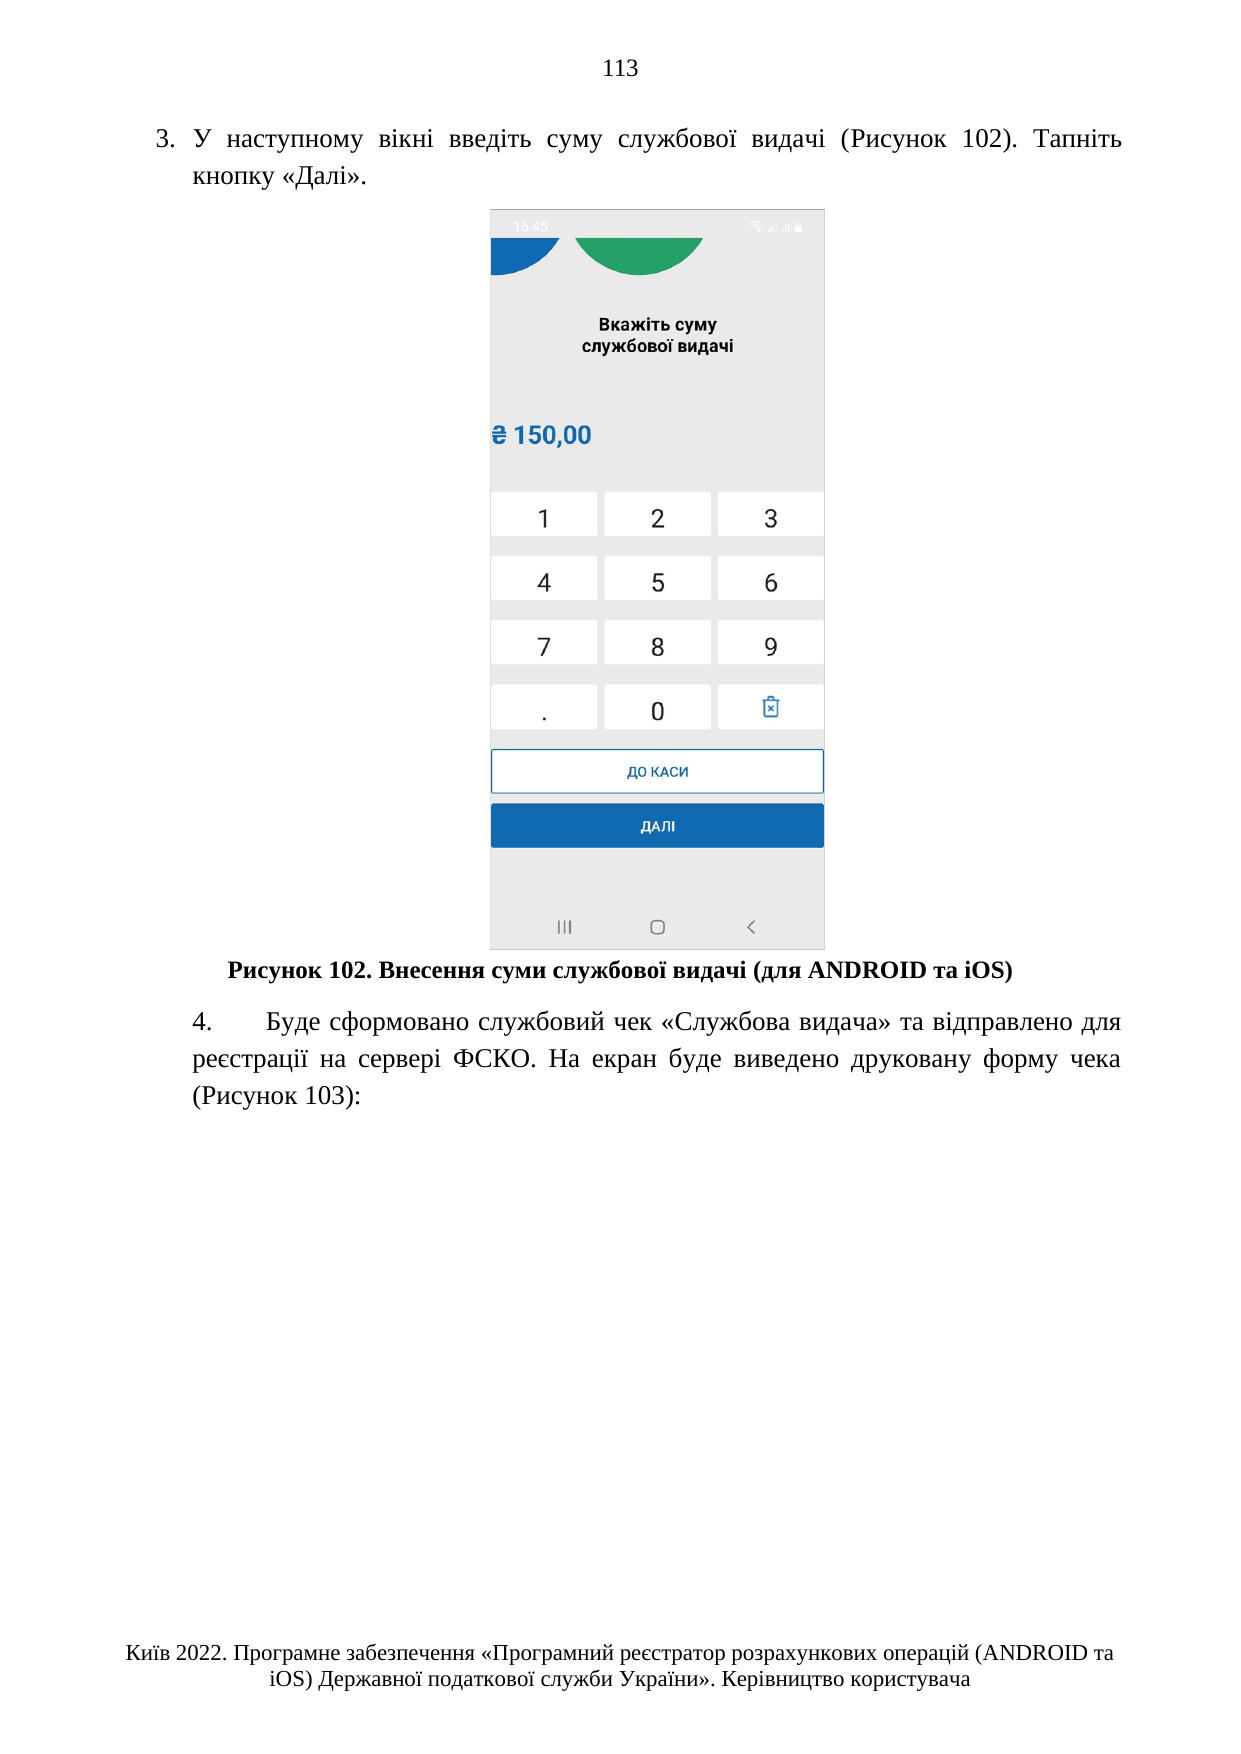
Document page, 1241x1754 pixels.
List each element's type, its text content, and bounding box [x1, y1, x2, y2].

list Буде сформовано службовий чек «Службова видача» та відправлено для реєстрації на сервері ФСКО. На екран буде виведено друковану форму чека (Рисунок 103): [192, 1005, 1122, 1111]
picture [490, 209, 825, 950]
text Рисунок 102. Внесення суми службової видачі (для ANDROID та iOS) [118, 955, 1122, 984]
list У наступному вікні введіть суму службової видачі (Рисунок 102). Тапніть кнопку «Далі». [155, 122, 1122, 191]
